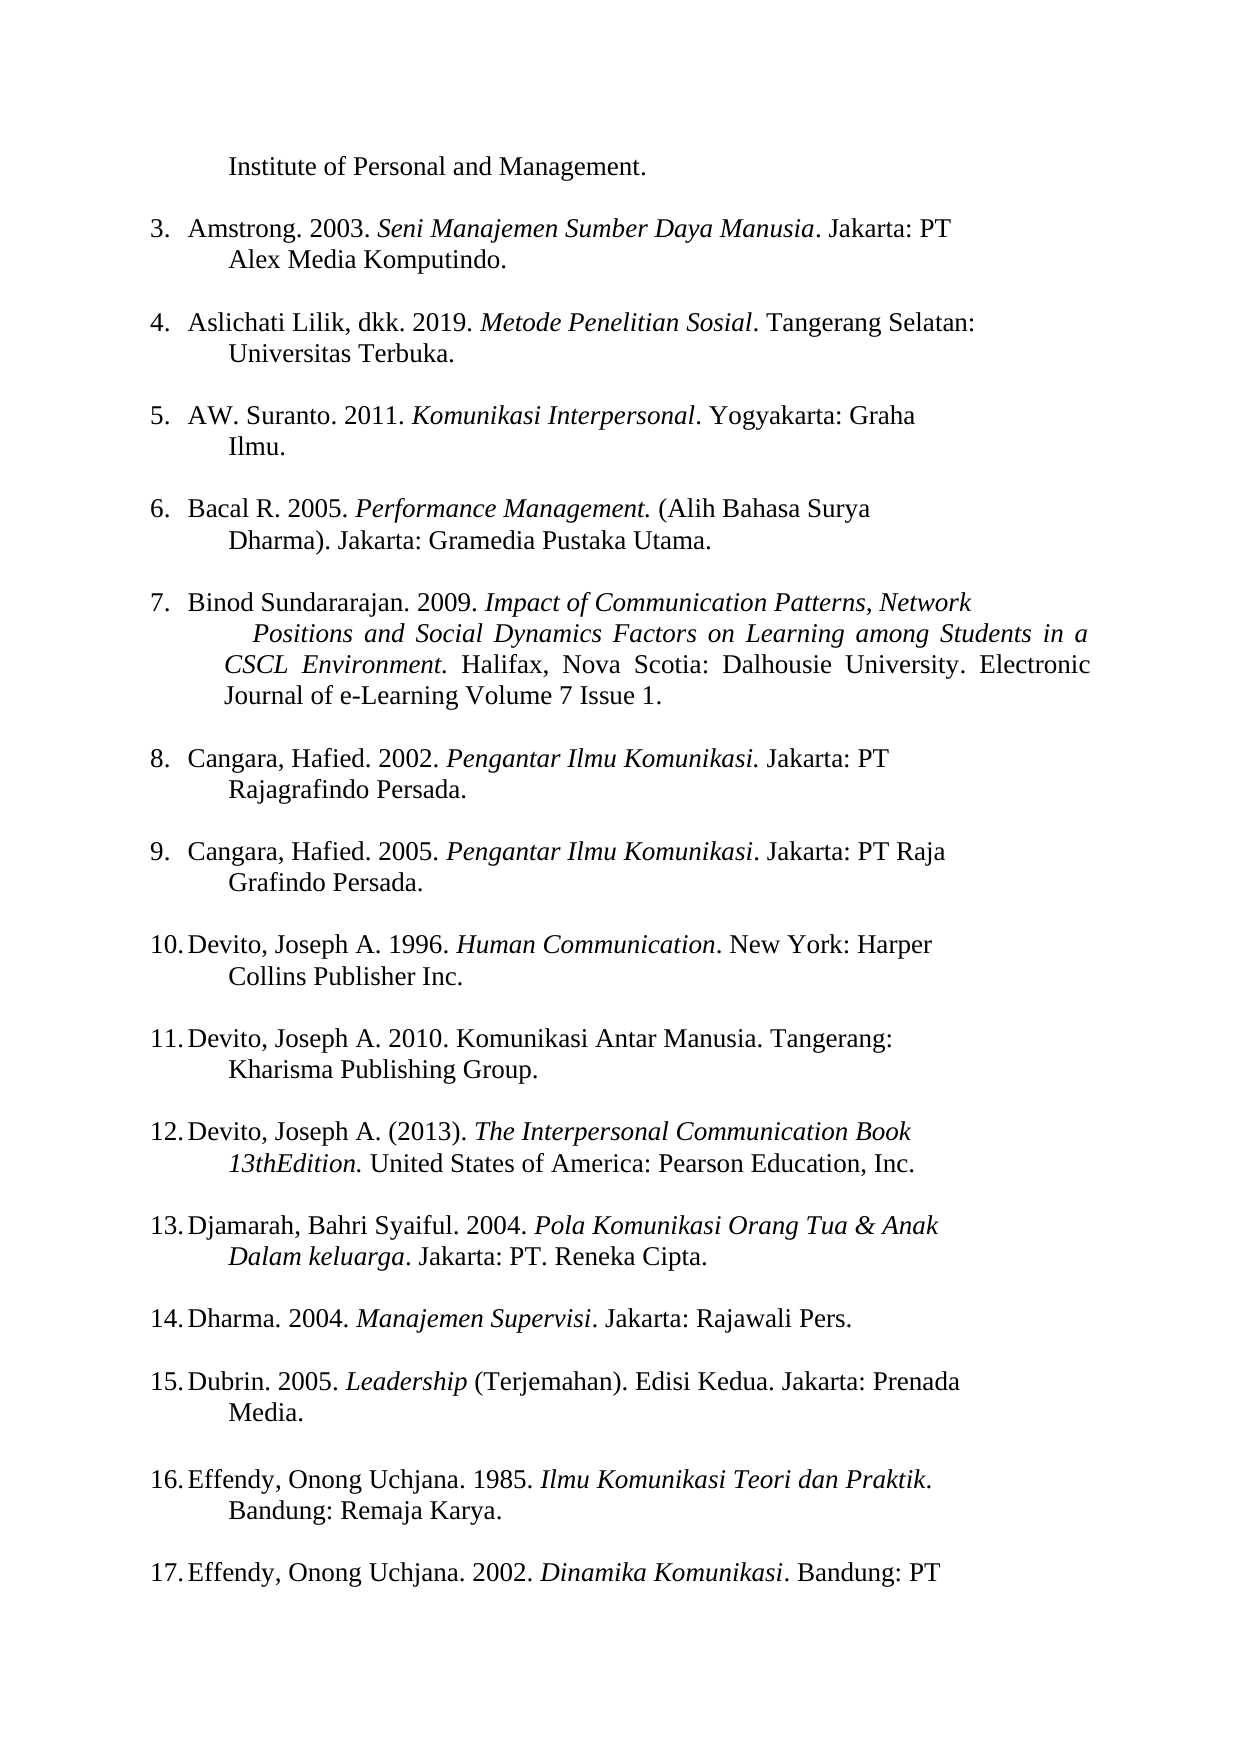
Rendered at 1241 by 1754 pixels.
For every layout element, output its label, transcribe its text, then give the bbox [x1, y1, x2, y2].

list AW. Suranto. 2011. Komunikasi Interpersonal. Yogyakarta: Graha [150, 399, 1090, 430]
list Djamarah, Bahri Syaiful. 2004. Pola Komunikasi Orang Tua & Anak [150, 1209, 1090, 1240]
text Alex Media Komputindo. [187, 243, 1090, 274]
list Collins Publisher Inc. [187, 960, 1090, 991]
list Media. [187, 1396, 1090, 1427]
text Positions and Social Dynamics Factors on Learning among Students in a CSCL Environment. Halifax, Nova Scotia: Dalhousie University. Electronic Journal of e-Learning Volume 7 Issue 1. [187, 617, 1090, 711]
list Amstrong. 2003. Seni Manajemen Sumber Daya Manusia. Jakarta: PT [150, 212, 1090, 243]
list Cangara, Hafied. 2002. Pengantar Ilmu Komunikasi. Jakarta: PT [150, 742, 1090, 773]
list Aslichati Lilik, dkk. 2019. Metode Penelitian Sosial. Tangerang Selatan: [150, 306, 1090, 337]
list Devito, Joseph A. 2010. Komunikasi Antar Manusia. Tangerang: [150, 1022, 1090, 1053]
list Kharisma Publishing Group. [187, 1053, 1090, 1084]
list Cangara, Hafied. 2005. Pengantar Ilmu Komunikasi. Jakarta: PT Raja [150, 835, 1090, 866]
text Institute of Personal and Management. [187, 150, 1090, 181]
text Dharma). Jakarta: Gramedia Pustaka Utama. [187, 524, 1090, 555]
list 13thEdition. United States of America: Pearson Education, Inc. [187, 1147, 1090, 1178]
list Grafindo Persada. [187, 866, 1090, 897]
list Dubrin. 2005. Leadership (Terjemahan). Edisi Kedua. Jakarta: Prenada [150, 1365, 1090, 1396]
text Ilmu. [187, 430, 1090, 461]
list Devito, Joseph A. 1996. Human Communication. New York: Harper [150, 929, 1090, 960]
list Bandung: Remaja Karya. [187, 1494, 1090, 1525]
list Effendy, Onong Uchjana. 1985. Ilmu Komunikasi Teori dan Praktik. [150, 1463, 1090, 1494]
list Dalam keluarga. Jakarta: PT. Reneka Cipta. [187, 1240, 1090, 1271]
list Bacal R. 2005. Performance Management. (Alih Bahasa Surya [150, 493, 1090, 524]
text Universitas Terbuka. [187, 337, 1090, 368]
text Rajagrafindo Persada. [187, 773, 1090, 804]
list Devito, Joseph A. (2013). The Interpersonal Communication Book [150, 1116, 1090, 1147]
list Dharma. 2004. Manajemen Supervisi. Jakarta: Rajawali Pers. [150, 1302, 1090, 1333]
list Effendy, Onong Uchjana. 2002. Dinamika Komunikasi. Bandung: PT [150, 1556, 1090, 1587]
list Binod Sundararajan. 2009. Impact of Communication Patterns, Network [150, 586, 1090, 617]
